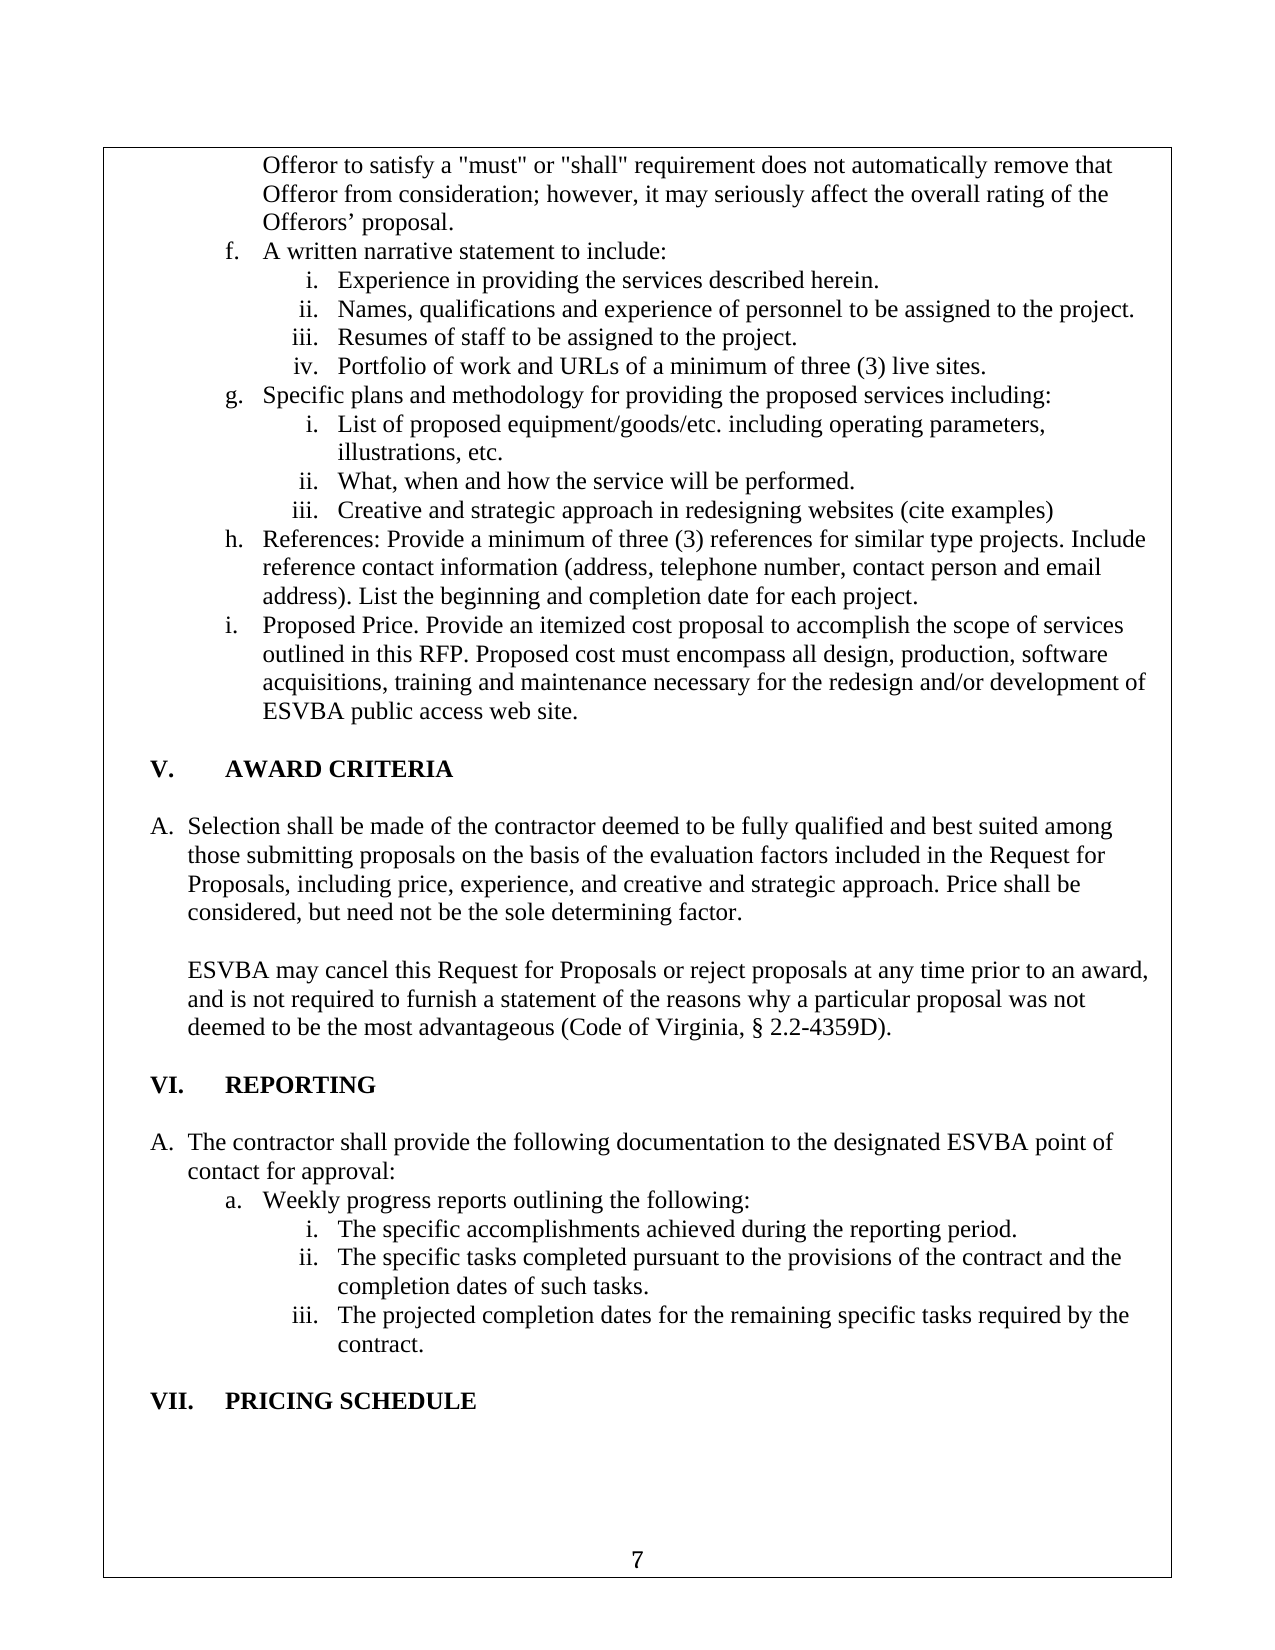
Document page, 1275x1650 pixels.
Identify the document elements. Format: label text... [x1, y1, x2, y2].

list Names, qualifications and experience of personnel to be assigned to the project. [319, 294, 1162, 322]
list Creative and strategic approach in redesigning websites (cite examples) [319, 495, 1162, 524]
list Specific plans and methodology for providing the proposed services including: [225, 380, 1162, 409]
list Proposed Price. Provide an itemized cost proposal to accomplish the scope of services outlined in this RFP. Proposed cost must encompass all design, production, software acquisitions, training and maintenance necessary for the redesign and/or development of ESVBA public access web site. [225, 610, 1162, 725]
list Resumes of staff to be assigned to the project. [319, 322, 1162, 351]
list The specific tasks completed pursuant to the provisions of the contract and the completion dates of such tasks. [319, 1242, 1162, 1300]
list Experience in providing the services described herein. [319, 265, 1162, 294]
list The specific accomplishments achieved during the reporting period. [319, 1214, 1162, 1242]
list The contractor shall provide the following documentation to the designated ESVBA point of contact for approval: [150, 1127, 1162, 1185]
list ESVBA may cancel this Request for Proposals or reject proposals at any time prior to an award, and is not required to furnish a statement of the reasons why a particular proposal was not deemed to be the most advantageous (Code of Virginia, § 2.2-4359D). [187, 955, 1162, 1041]
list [225, 150, 1162, 236]
list Selection shall be made of the contractor deemed to be fully qualified and best suited among those submitting proposals on the basis of the evaluation factors included in the Request for Proposals, including price, experience, and creative and strategic approach. Price shall be considered, but need not be the sole determining factor. [150, 811, 1162, 926]
list A written narrative statement to include: [225, 236, 1162, 265]
list REPORTING [150, 1070, 1162, 1099]
list AWARD CRITERIA [150, 754, 1162, 782]
list What, when and how the service will be performed. [319, 466, 1162, 495]
list The projected completion dates for the remaining specific tasks required by the contract. [319, 1300, 1162, 1357]
list Portfolio of work and URLs of a minimum of three (3) live sites. [319, 351, 1162, 380]
list Weekly progress reports outlining the following: [225, 1185, 1162, 1214]
list List of proposed equipment/goods/etc. including operating parameters, illustrations, etc. [319, 409, 1162, 466]
list References: Provide a minimum of three (3) references for similar type projects. Include reference contact information (address, telephone number, contact person and email address). List the beginning and completion date for each project. [225, 524, 1162, 610]
list PRICING SCHEDULE [150, 1386, 1162, 1415]
